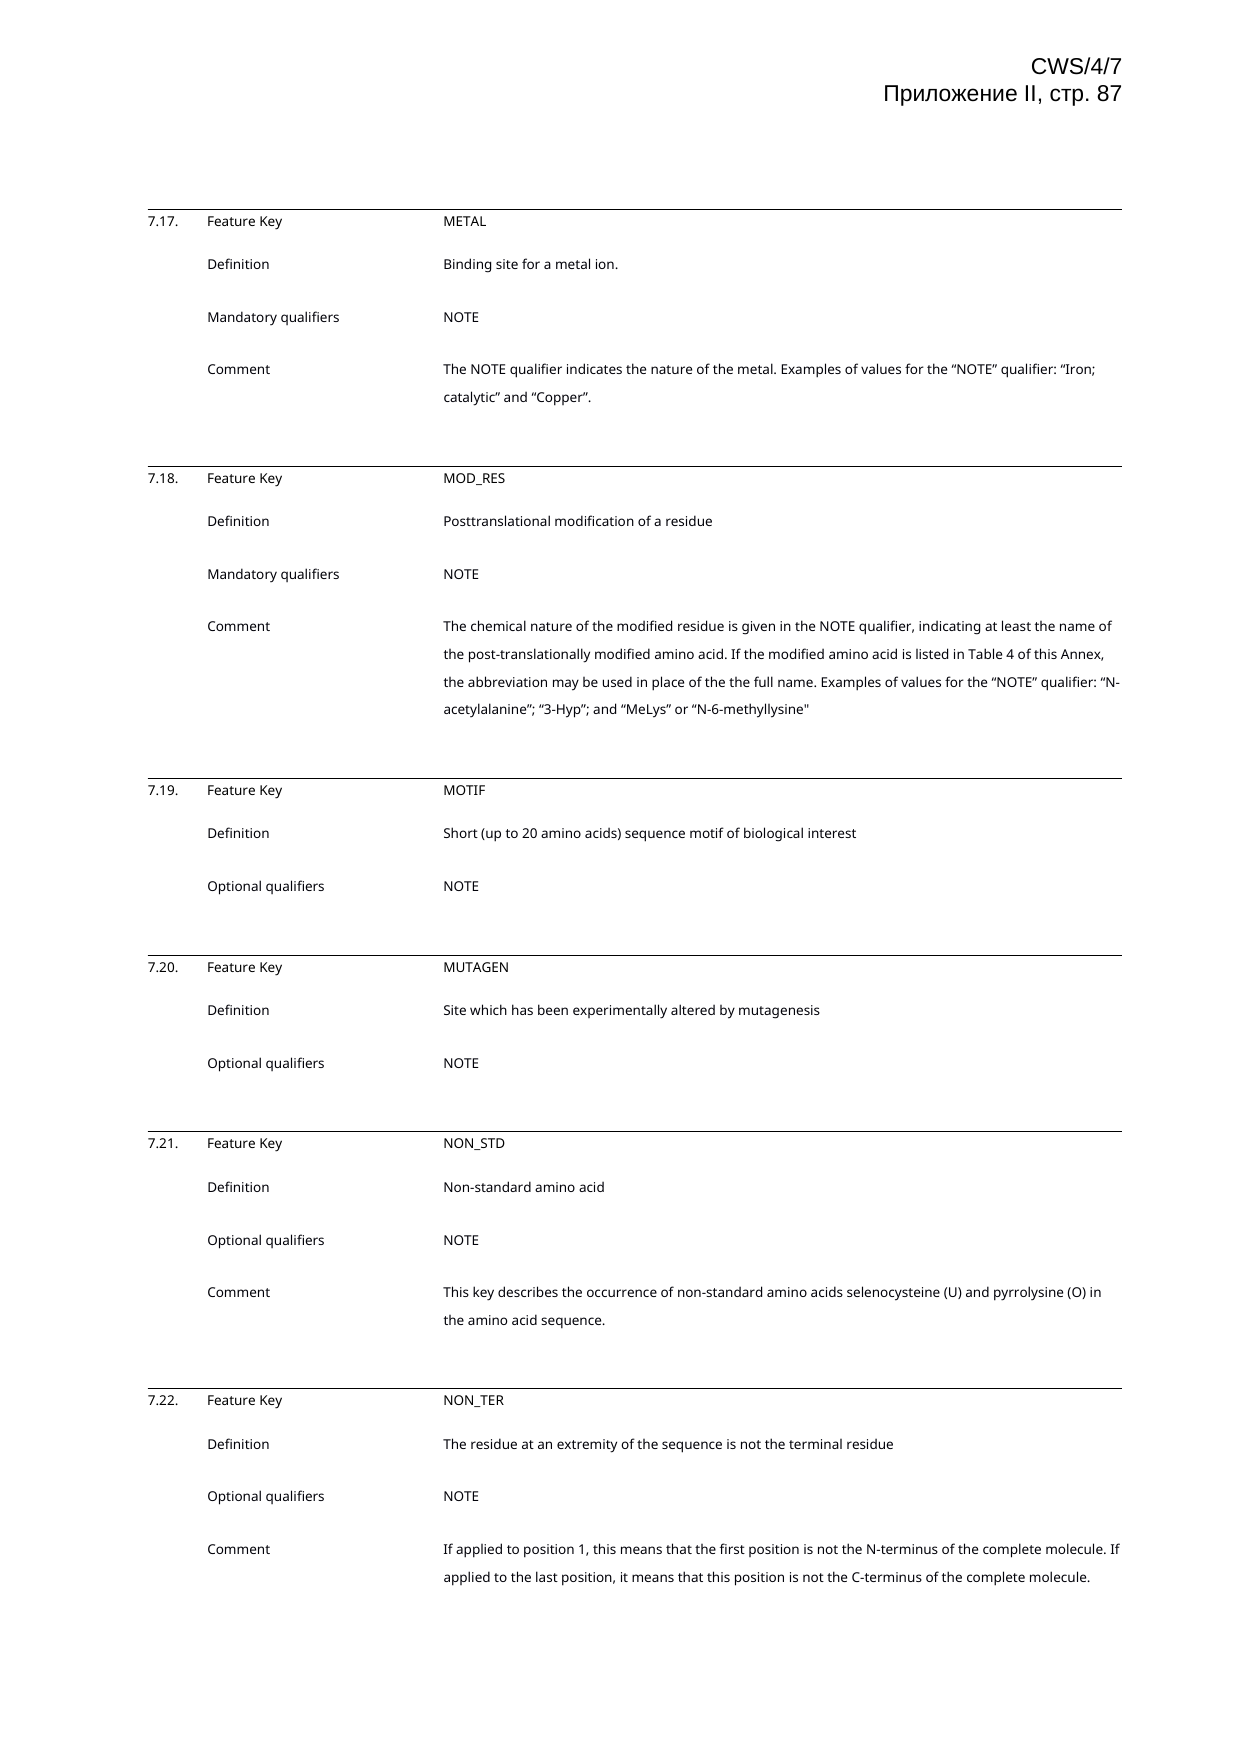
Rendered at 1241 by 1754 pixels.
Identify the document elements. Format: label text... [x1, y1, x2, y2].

list 7.18. Feature Key MOD_RES [148, 467, 1122, 487]
text Comment This key describes the occurrence of non-standard amino acids selenocysteine (U) and pyrrolysine (O) in the amino acid sequence. [207, 1283, 1122, 1329]
text Comment If applied to position 1, this means that the first position is not the N-terminus of the complete molecule. If applied to the last position, it means that this position is not the C-terminus of the complete molecule. [207, 1540, 1122, 1586]
text Definition Site which has been experimentally altered by mutagenesis [207, 1001, 1122, 1019]
list 7.20. Feature Key MUTAGEN [148, 956, 1122, 976]
text Definition Posttranslational modification of a residue [207, 512, 1122, 531]
text Optional qualifiers NOTE [207, 1487, 1122, 1506]
text Optional qualifiers NOTE [207, 877, 1122, 895]
text Definition Binding site for a metal ion. [207, 255, 1122, 273]
text Definition The residue at an extremity of the sequence is not the terminal residue [207, 1435, 1122, 1453]
list 7.22. Feature Key NON_TER [148, 1389, 1122, 1410]
text Optional qualifiers NOTE [207, 1230, 1122, 1249]
list 7.19. Feature Key MOTIF [148, 779, 1122, 799]
text Mandatory qualifiers NOTE [207, 565, 1122, 583]
text Comment The chemical nature of the modified residue is given in the NOTE qualifier, indicating at least the name of the post-translationally modified amino acid. If the modified amino acid is listed in Table 4 of this Annex, the abbreviation may be used in place of the the full name. Examples of values for the “NOTE” qualifier: “N-acetylalanine”; “3-Hyp”; and “MeLys” or “N-6-methyllysine" [207, 617, 1122, 718]
text Optional qualifiers NOTE [207, 1054, 1122, 1072]
text Definition Non-standard amino acid [207, 1178, 1122, 1196]
text Definition Short (up to 20 amino acids) sequence motif of biological interest [207, 824, 1122, 843]
text Mandatory qualifiers NOTE [207, 308, 1122, 326]
list 7.21. Feature Key NON_STD [148, 1132, 1122, 1153]
text Comment The NOTE qualifier indicates the nature of the metal. Examples of values for the “NOTE” qualifier: “Iron; catalytic” and “Copper”. [207, 360, 1122, 406]
list 7.17. Feature Key METAL [148, 210, 1122, 230]
